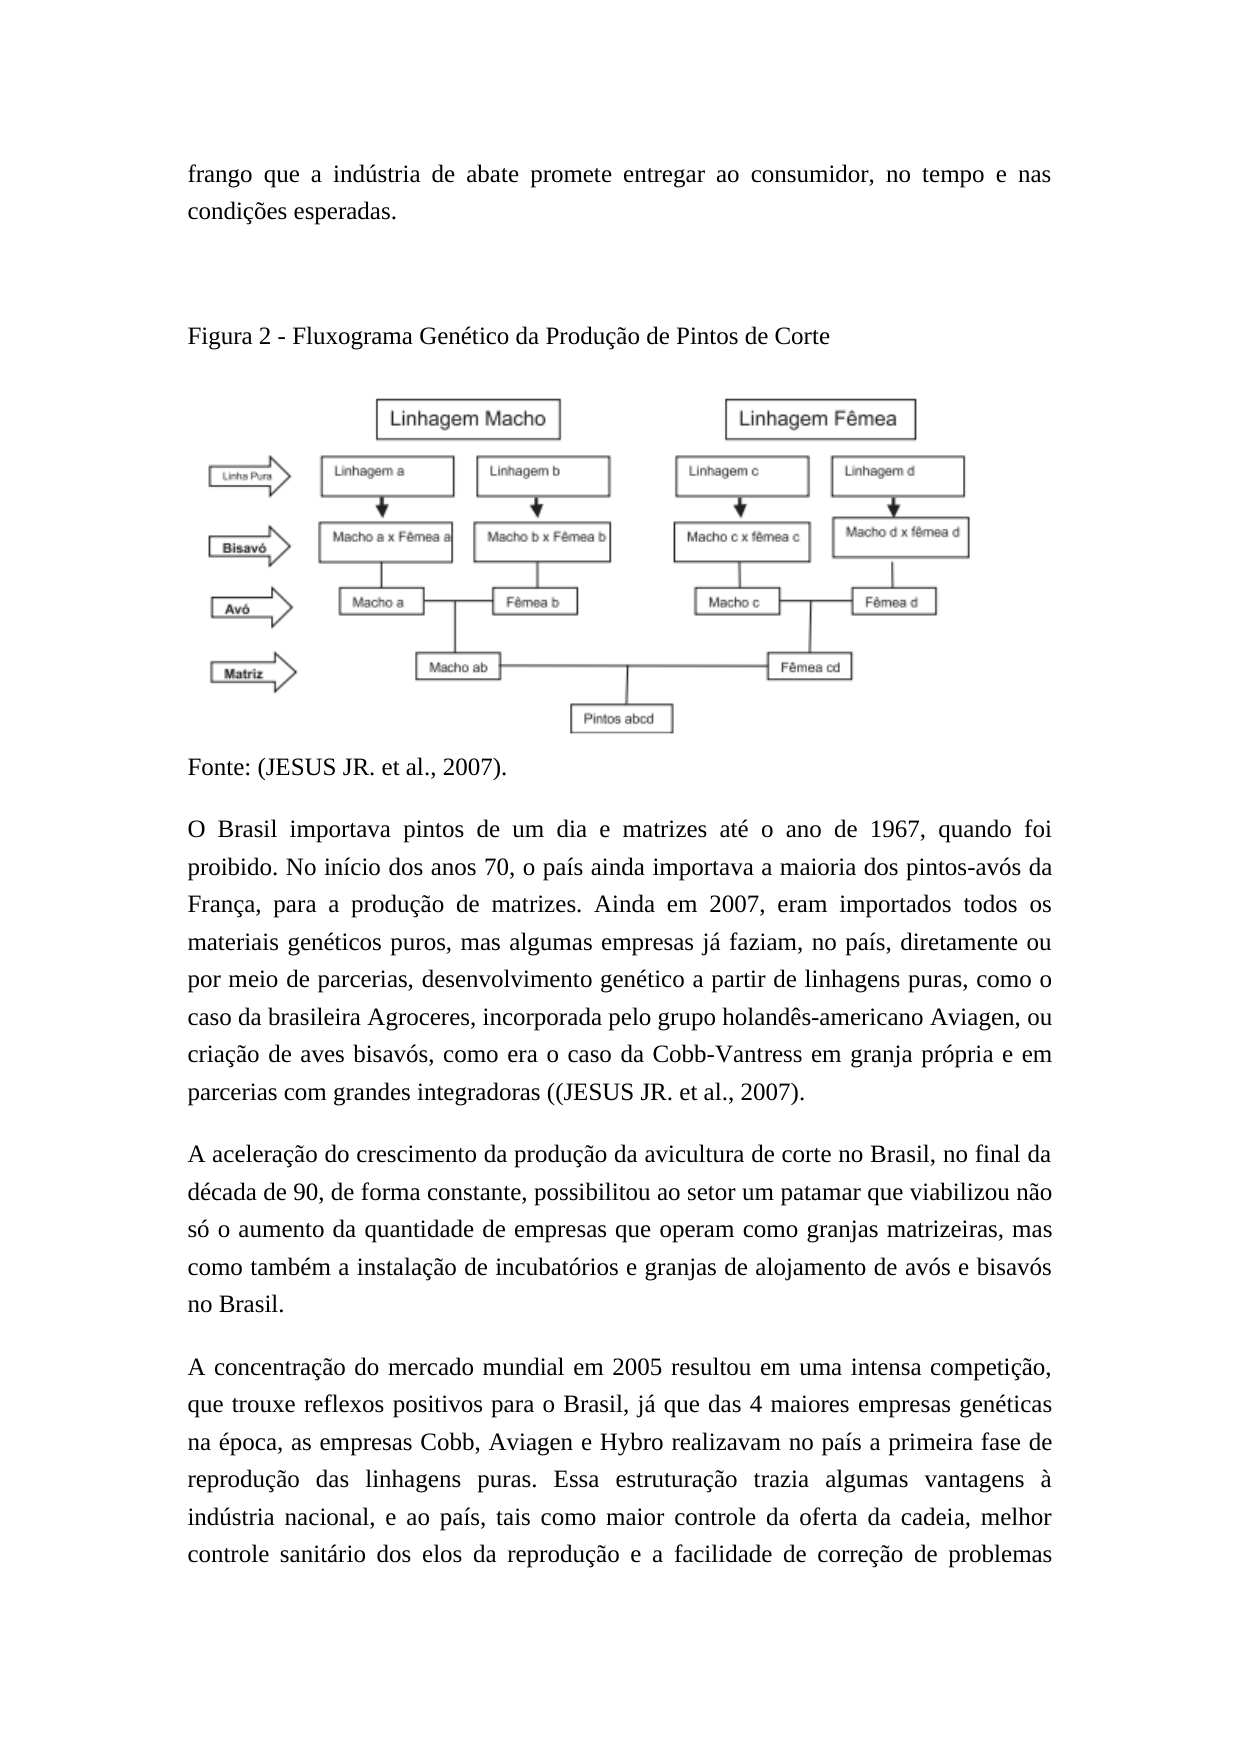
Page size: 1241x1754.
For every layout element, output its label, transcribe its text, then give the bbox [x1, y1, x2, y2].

picture [187, 375, 1080, 743]
text O Brasil importava pintos de um dia e matrizes até o ano de 1967, quando foi proibido. No início dos anos 70, o país ainda importava a maioria dos pintos-avós da França, para a produção de matrizes. Ainda em 2007, eram importados todos os materiais genéticos puros, mas algumas empresas já faziam, no país, diretamente ou por meio de parcerias, desenvolvimento genético a partir de linhagens puras, como o caso da brasileira Agroceres, incorporada pelo grupo holandês-americano Aviagen, ou criação de aves bisavós, como era o caso da Cobb-Vantress em granja própria e em parcerias com grandes integradoras ((JESUS JR. et al., 2007). [187, 805, 1053, 1105]
text Figura 2 - Fluxograma Genético da Produção de Pintos de Corte [187, 312, 1053, 350]
text A aceleração do crescimento da produção da avicultura de corte no Brasil, no final da década de 90, de forma constante, possibilitou ao setor um patamar que viabilizou não só o aumento da quantidade de empresas que operam como granjas matrizeiras, mas como também a instalação de incubatórios e granjas de alojamento de avós e bisavós no Brasil. [187, 1130, 1053, 1318]
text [187, 150, 1053, 225]
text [187, 1343, 1053, 1568]
text Fonte: (JESUS JR. et al., 2007). [187, 743, 1053, 780]
